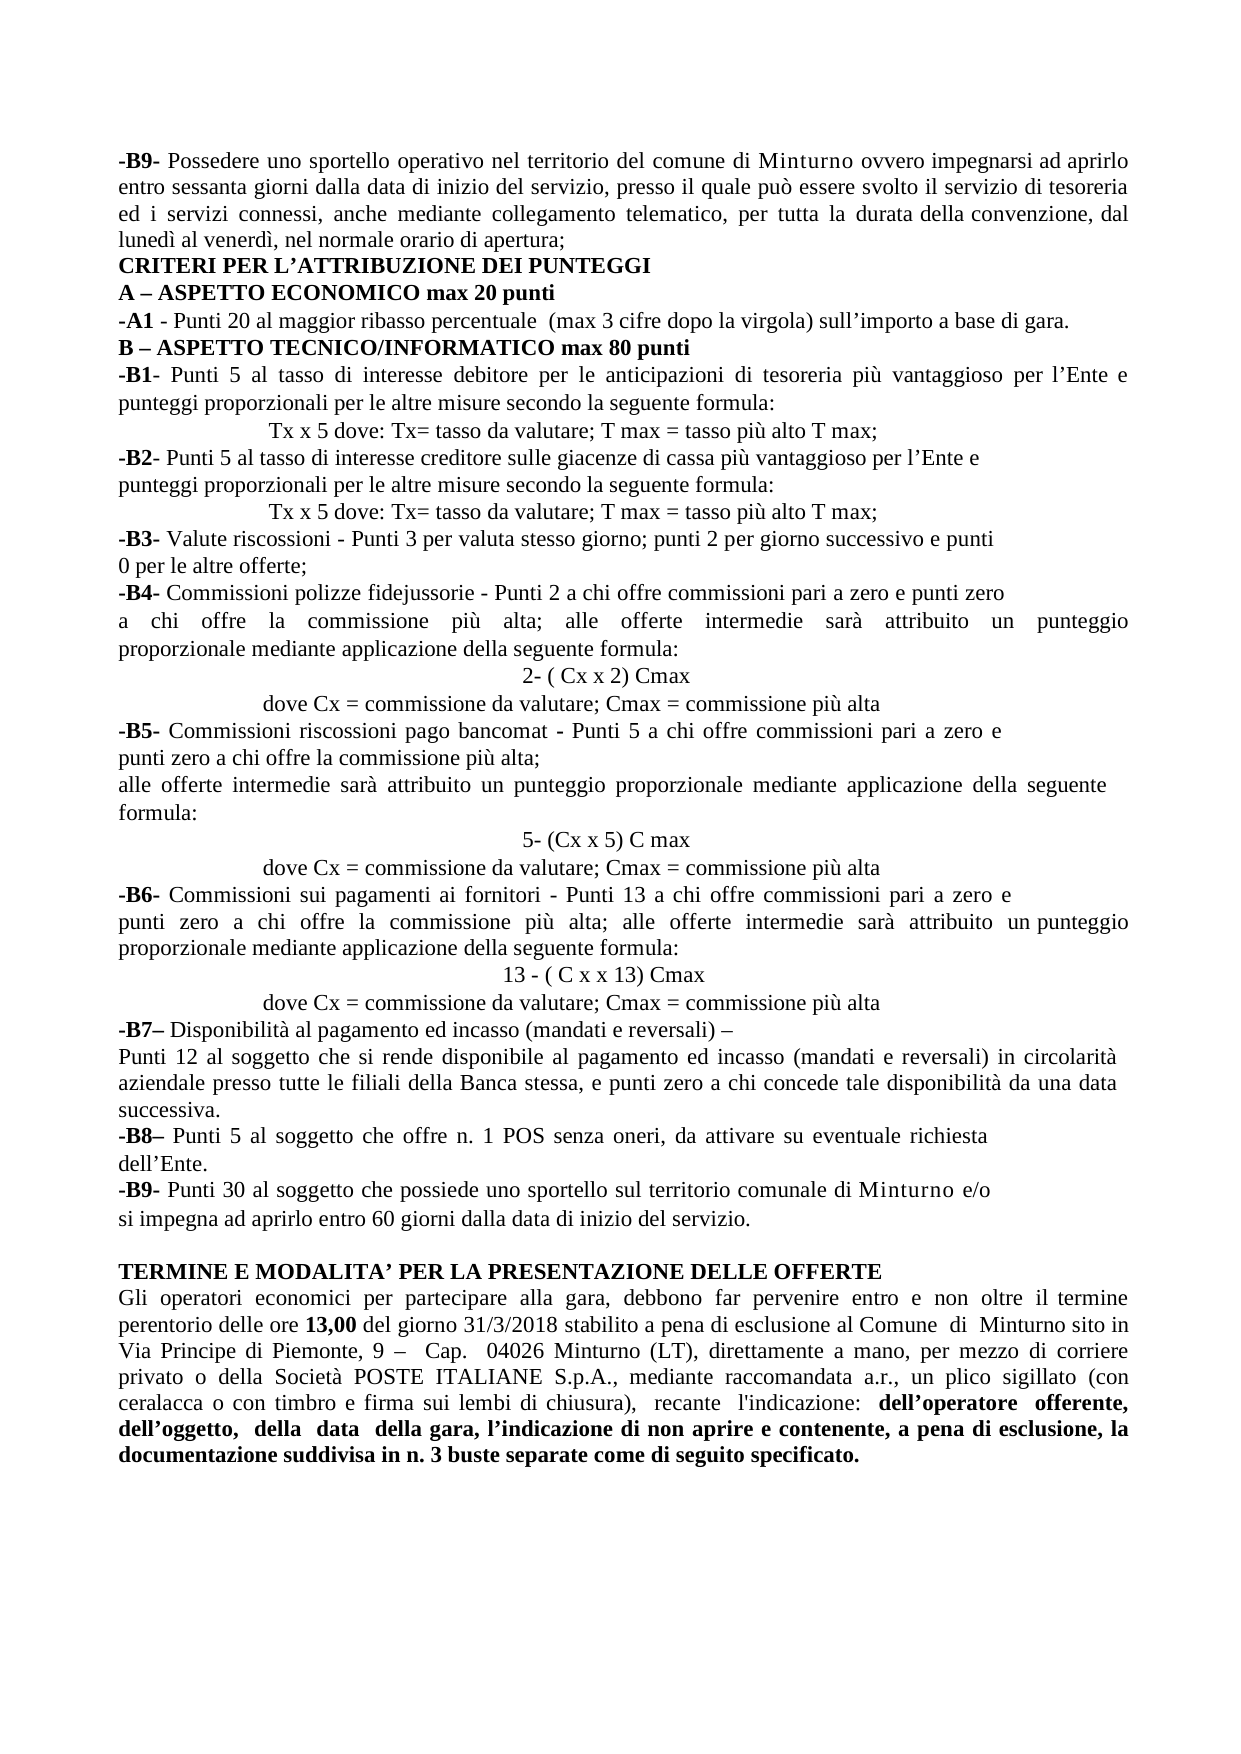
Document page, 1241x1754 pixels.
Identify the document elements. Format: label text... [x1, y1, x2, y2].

text punteggi proporzionali per le altre misure secondo la seguente formula: [118, 471, 879, 497]
text -B8– Punti 5 al soggetto che offre n. 1 POS senza oneri, da attivare su eventuale richiesta [118, 1122, 1136, 1149]
text dove Cx = commissione da valutare; Cmax = commissione più alta [263, 689, 980, 717]
text CRITERI PER L’ATTRIBUZIONE DEI PUNTEGGI [118, 252, 661, 279]
text -B3- Valute riscossioni - Punti 3 per valuta stesso giorno; punti 2 per giorno successivo e punti [118, 525, 1128, 552]
text A – ASPETTO ECONOMICO max 20 punti [118, 279, 592, 306]
text -B2- Punti 5 al tasso di interesse creditore sulle giacenze di cassa più vantaggioso per l’Ente e [118, 443, 1126, 471]
text -B9- Punti 30 al soggetto che possiede uno sportello sul territorio comunale di Minturno e/o [118, 1176, 1136, 1203]
text -B9- Possedere uno sportello operativo nel territorio del comune di Minturno ovvero impegnarsi ad aprirlo entro sessanta giorni dalla data di inizio del servizio, presso il quale può essere svolto il servizio di tesoreria ed i servizi connessi, anche mediante collegamento telematico, per tutta la durata della convenzione, dal lunedì al venerdì, nel normale orario di apertura; [118, 147, 1128, 252]
text Tx x 5 dove: Tx= tasso da valutare; T max = tasso più alto T max; [268, 416, 974, 443]
text -B1- Punti 5 al tasso di interesse debitore per le anticipazioni di tesoreria più vantaggioso per l’Ente e punteggi proporzionali per le altre misure secondo la seguente formula: [118, 361, 1128, 416]
text 0 per le altre offerte; [118, 552, 339, 579]
text Punti 12 al soggetto che si rende disponibile al pagamento ed incasso (mandati e reversali) in circolarità aziendale presso tutte le filiali della Banca stessa, e punti zero a chi concede tale disponibilità da una data successiva. [118, 1043, 1117, 1122]
text dove Cx = commissione da valutare; Cmax = commissione più alta [263, 988, 980, 1016]
text 5- (Cx x 5) C max [522, 826, 721, 853]
text Tx x 5 dove: Tx= tasso da valutare; T max = tasso più alto T max; [268, 497, 974, 525]
text si impegna ad aprirlo entro 60 giorni dalla data di inizio del servizio. [118, 1204, 1129, 1232]
text dell’Ente. [118, 1149, 1136, 1176]
text -A1 - Punti 20 al maggior ribasso percentuale (max 3 cifre dopo la virgola) sull’importo a base di gara. [118, 306, 1116, 334]
text 13 - ( C x x 13) Cmax [502, 961, 741, 988]
text -B5- Commissioni riscossioni pago bancomat - Punti 5 a chi offre commissioni pari a zero e [118, 717, 1128, 744]
text punti zero a chi offre la commissione più alta; [118, 744, 603, 770]
text -B7– Disponibilità al pagamento ed incasso (mandati e reversali) – [118, 1016, 1136, 1043]
text -B6- Commissioni sui pagamenti ai fornitori - Punti 13 a chi offre commissioni pari a zero e [118, 881, 1136, 908]
text alle offerte intermedie sarà attribuito un punteggio proporzionale mediante applicazione della seguente formula: [118, 771, 1106, 826]
text TERMINE E MODALITA’ PER LA PRESENTAZIONE DELLE OFFERTE [118, 1258, 1136, 1285]
text B – ASPETTO TECNICO/INFORMATICO max 80 punti [118, 334, 725, 361]
text dove Cx = commissione da valutare; Cmax = commissione più alta [263, 853, 980, 881]
text Gli operatori economici per partecipare alla gara, debbono far pervenire entro e non oltre il termine perentorio delle ore 13,00 del giorno 31/3/2018 stabilito a pena di esclusione al Comune di Minturno sito in Via Principe di Piemonte, 9 – Cap. 04026 Minturno (LT), direttamente a mano, per mezzo di corriere privato o della Società POSTE ITALIANE S.p.A., mediante raccomandata a.r., un plico sigillato (con ceralacca o con timbro e firma sui lembi di chiusura), recante l'indicazione: dell’operatore offerente, dell’oggetto, della data della gara, l’indicazione di non aprire e contenente, a pena di esclusione, la documentazione suddivisa in n. 3 buste separate come di seguito specificato. [118, 1285, 1129, 1468]
text punti zero a chi offre la commissione più alta; alle offerte intermedie sarà attribuito un punteggio proporzionale mediante applicazione della seguente formula: [118, 908, 1129, 961]
text -B4- Commissioni polizze fidejussorie - Punti 2 a chi offre commissioni pari a zero e punti zero [118, 579, 1128, 606]
text 2- ( Cx x 2) Cmax [522, 662, 721, 689]
text a chi offre la commissione più alta; alle offerte intermedie sarà attribuito un punteggio proporzionale mediante applicazione della seguente formula: [118, 607, 1129, 662]
